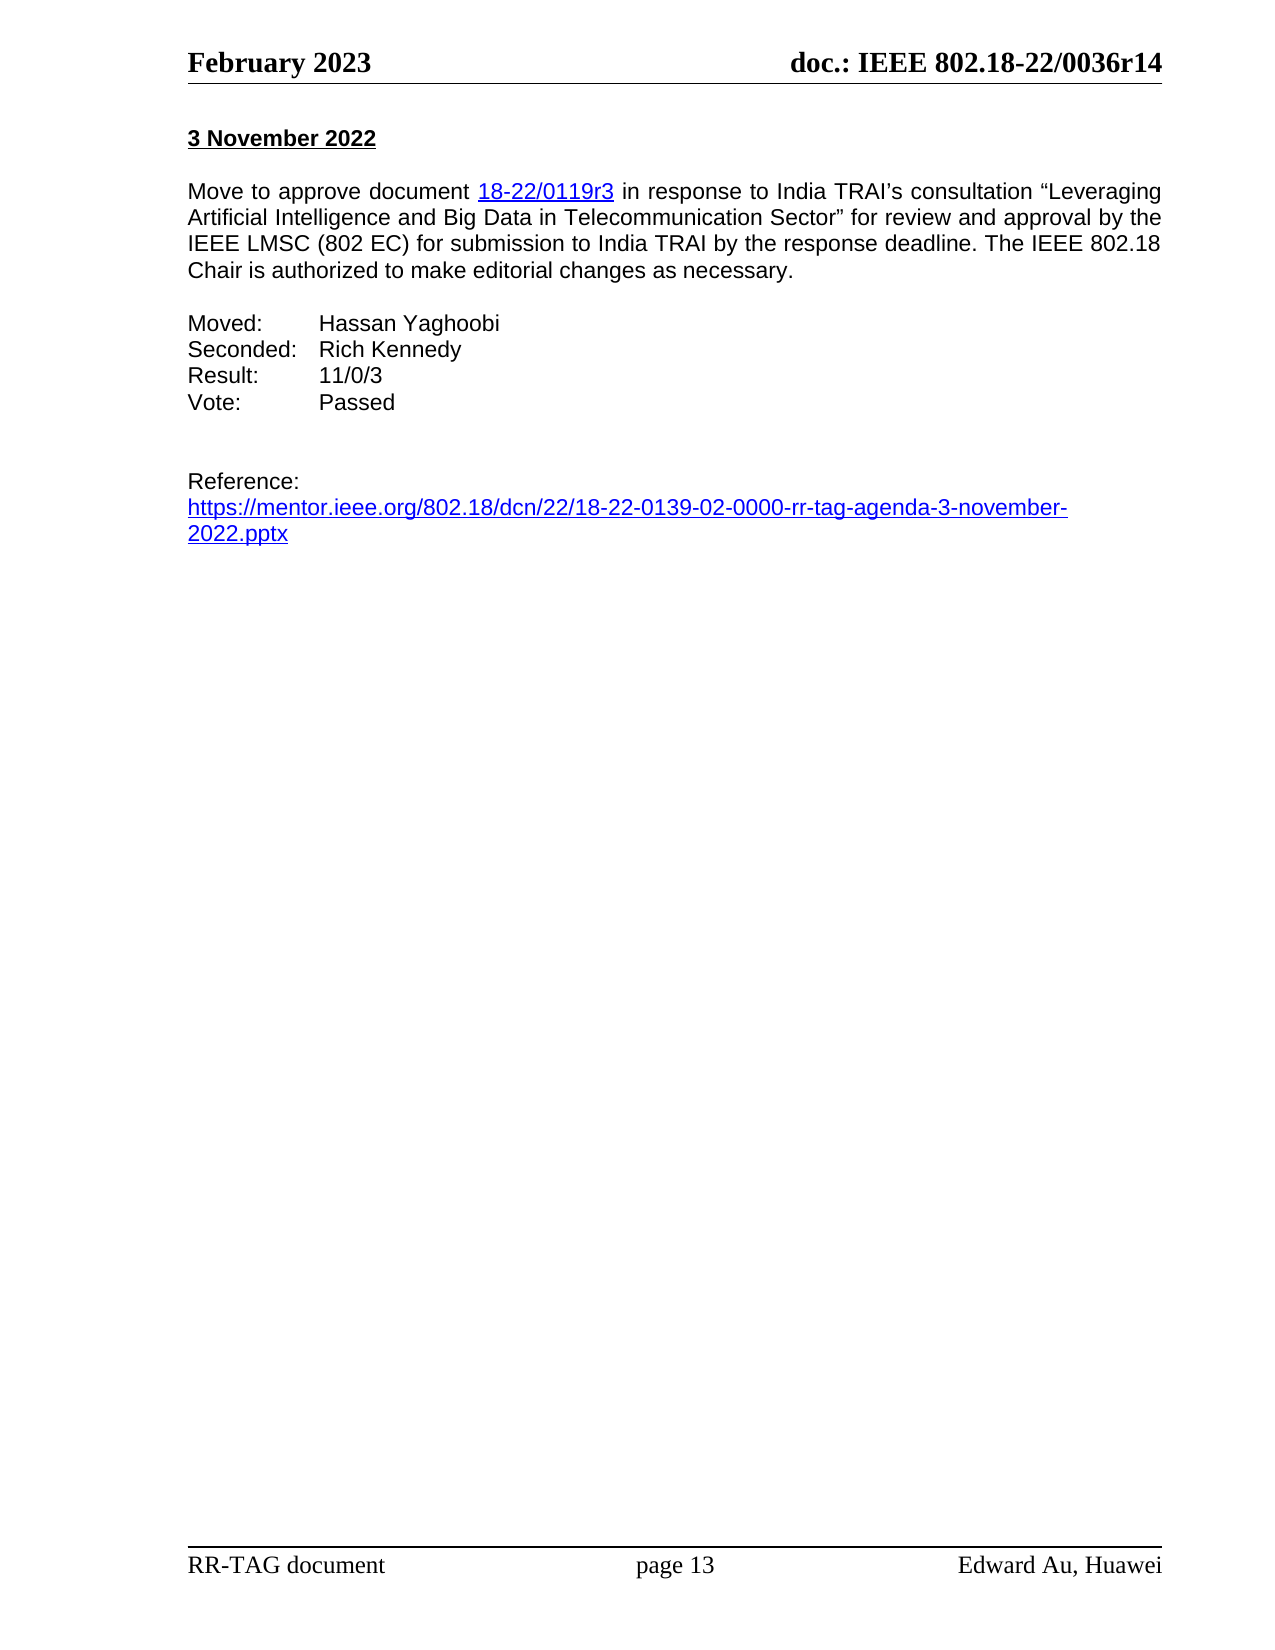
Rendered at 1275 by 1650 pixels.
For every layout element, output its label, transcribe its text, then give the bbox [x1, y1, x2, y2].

text Moved: Hassan Yaghoobi [187, 309, 1162, 336]
text Vote: Passed [187, 388, 1162, 415]
text Reference: [187, 468, 1162, 494]
text Seconded: Rich Kennedy [187, 336, 1162, 362]
text https://mentor.ieee.org/802.18/dcn/22/18-22-0139-02-0000-rr-tag-agenda-3-november-2022.pptx [187, 494, 1162, 547]
text Move to approve document 18-22/0119r3 in response to India TRAI’s consultation “Leveraging Artificial Intelligence and Big Data in Telecommunication Sector” for review and approval by the IEEE LMSC (802 EC) for submission to India TRAI by the response deadline. The IEEE 802.18 Chair is authorized to make editorial changes as necessary. [187, 178, 1162, 283]
text 3 November 2022 [187, 125, 1162, 151]
text Result: 11/0/3 [187, 362, 1162, 388]
